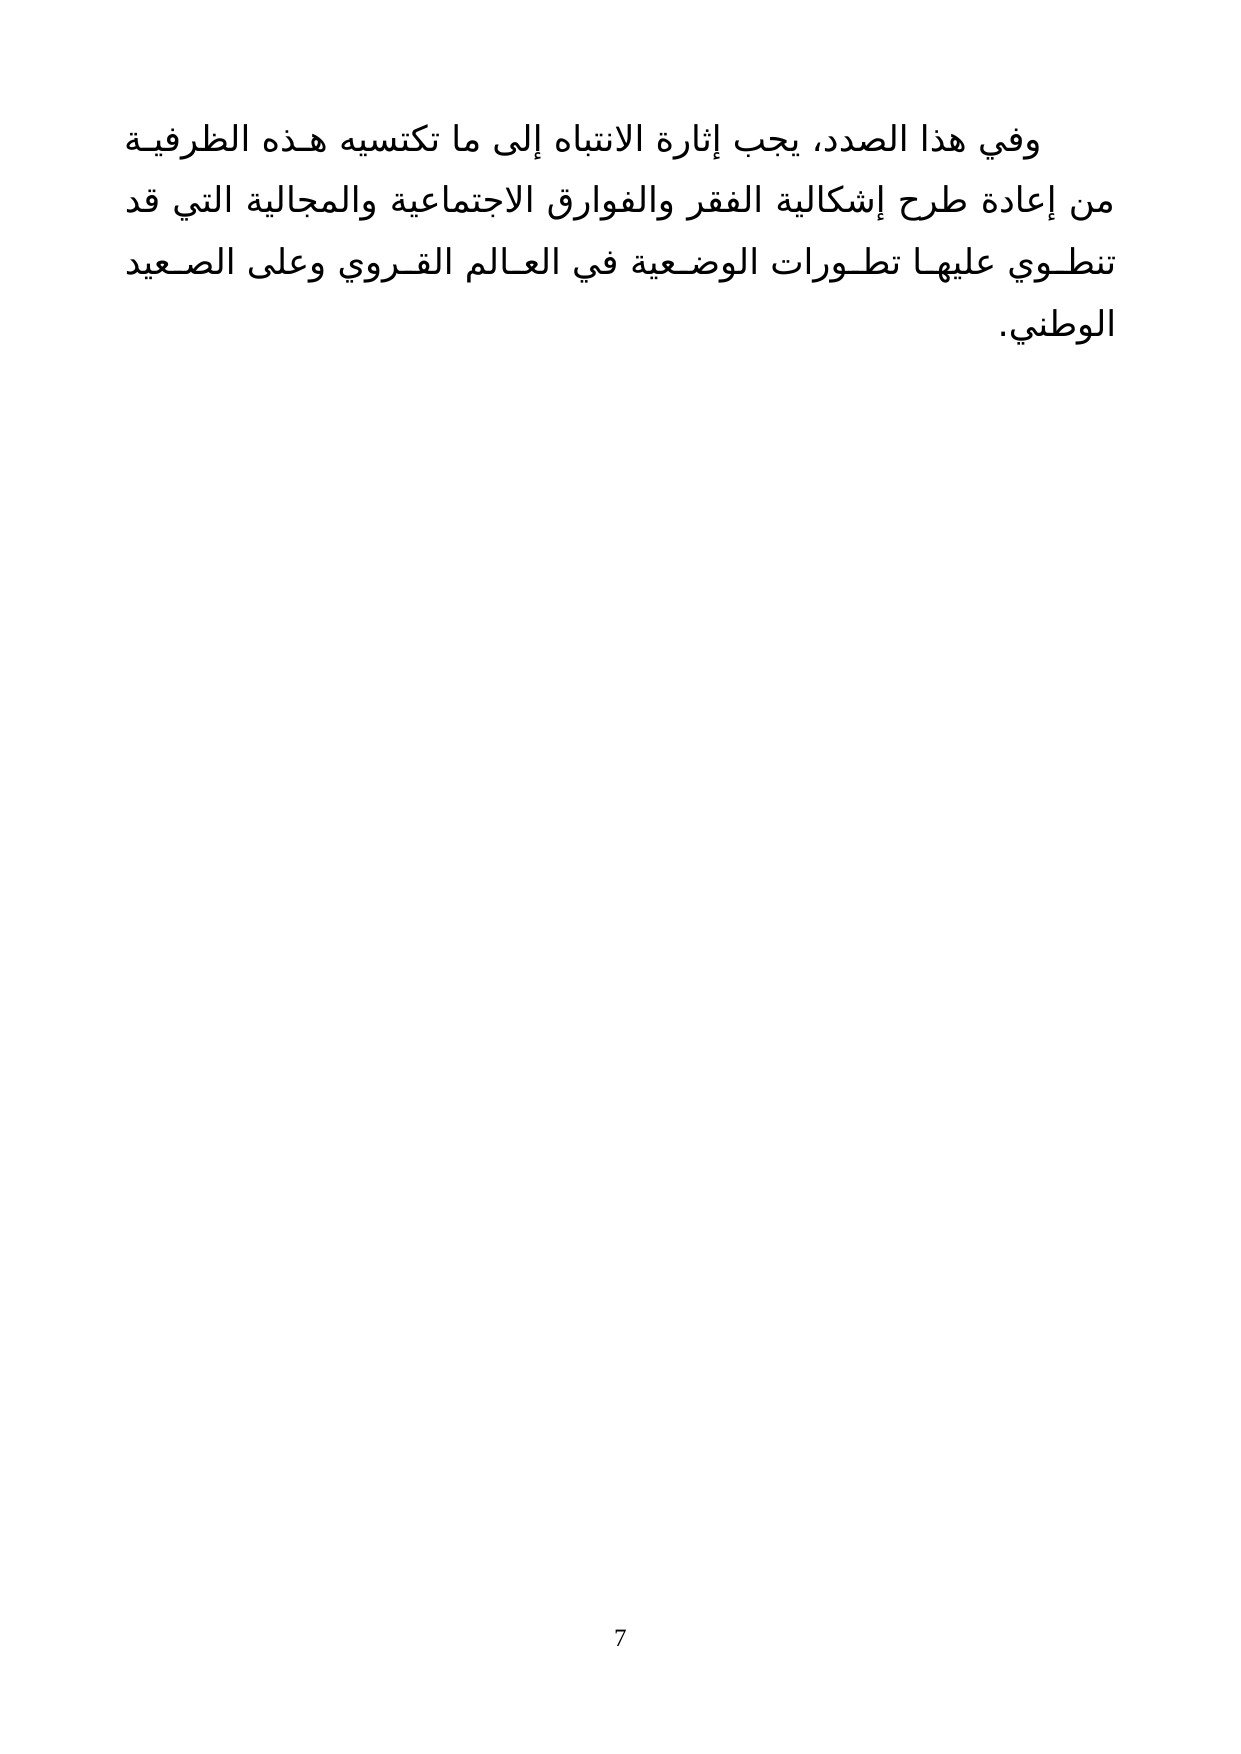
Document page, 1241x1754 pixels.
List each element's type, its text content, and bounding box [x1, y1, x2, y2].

text وفي هذا الصدد، يجب إثارة الانتباه إلى ما تكتسيه هذه الظرفية من إعادة طرح إشكالية الفقر والفوارق الاجتماعية والمجالية التي قد تنطوي عليها تطورات الوضعية في العالم القروي وعلى الصعيد الوطني. [124, 118, 1116, 345]
